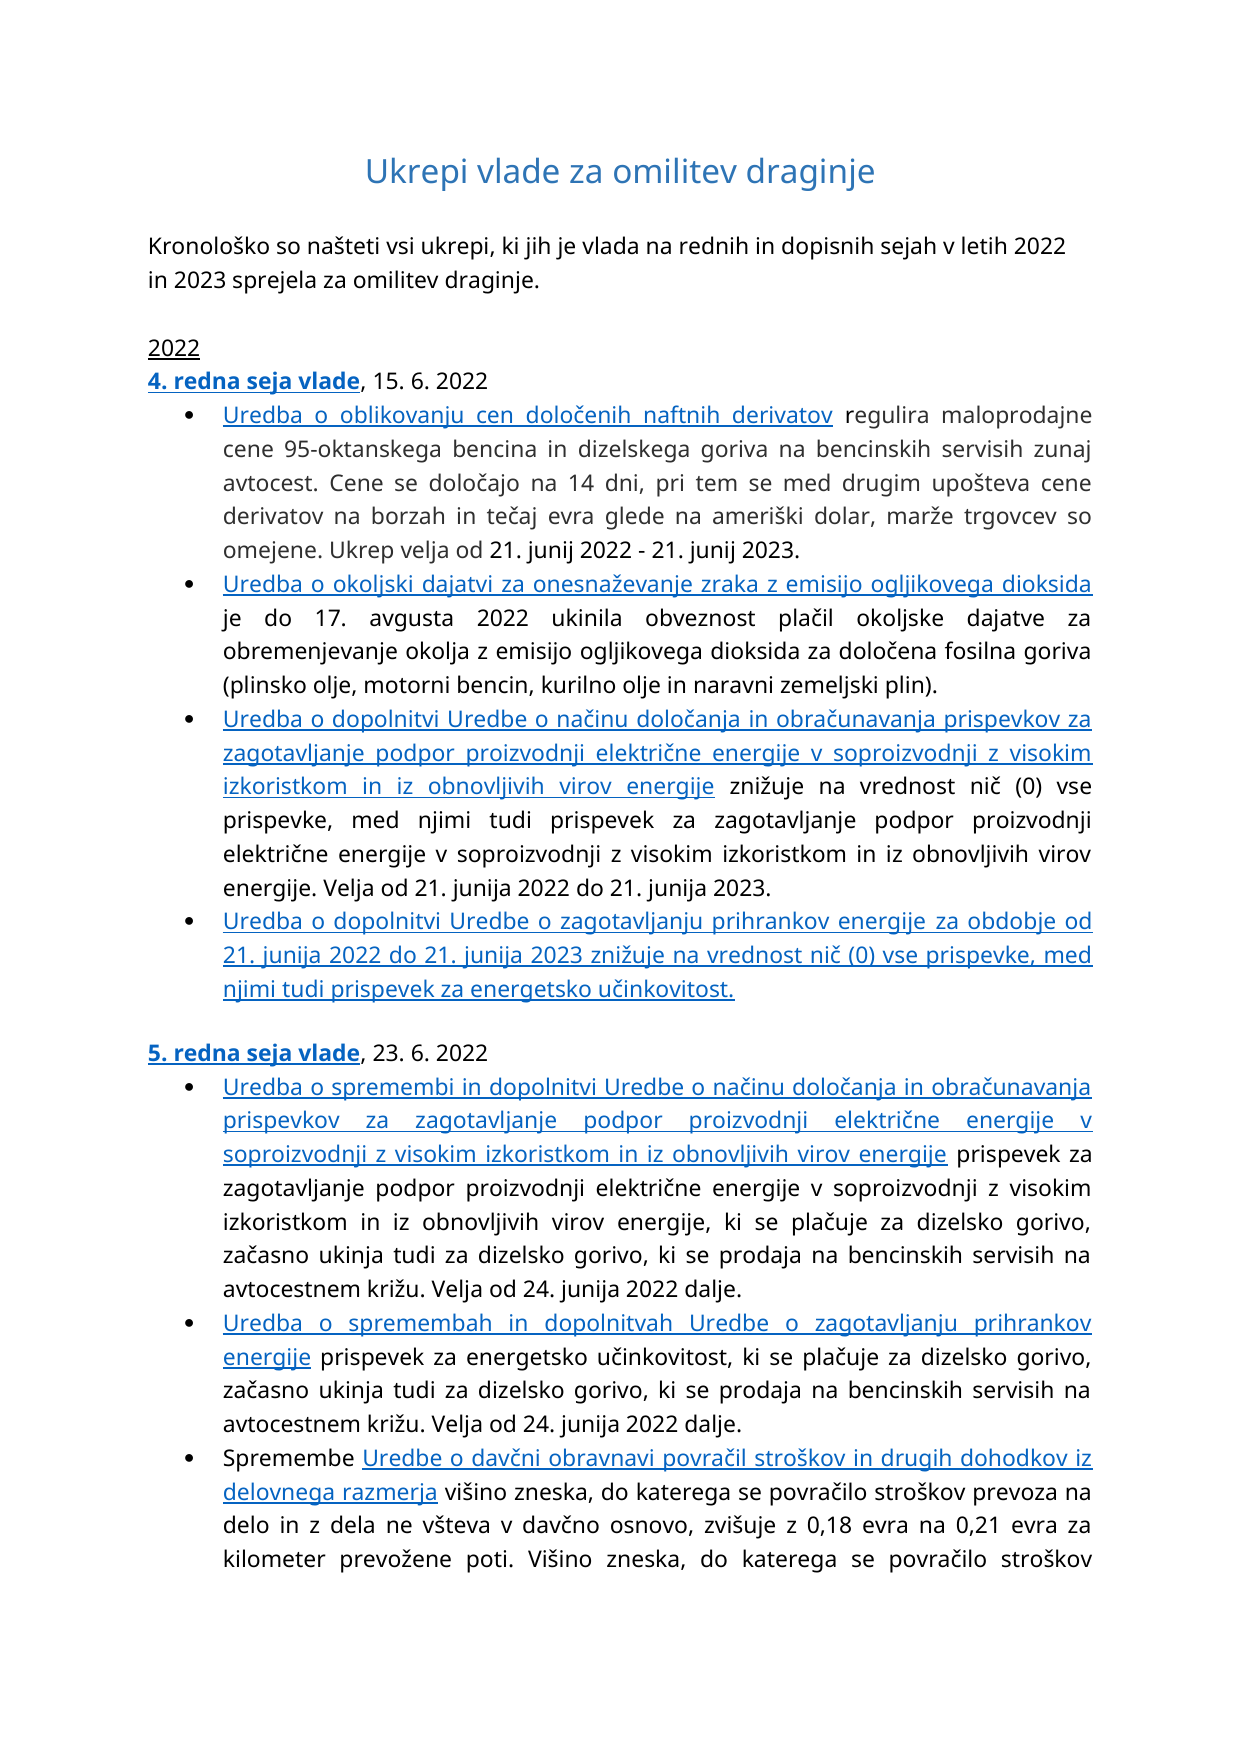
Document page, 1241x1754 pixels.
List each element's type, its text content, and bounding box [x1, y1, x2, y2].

subtitle 4. redna seja vlade, 15. 6. 2022 [148, 365, 1093, 397]
list Uredba o dopolnitvi Uredbe o zagotavljanju prihrankov energije za obdobje od 21. junija 2022 do 21. junija 2023 znižuje na vrednost nič (0) vse prispevke, med njimi tudi prispevek za energetsko učinkovitost. [185, 905, 1093, 1004]
text 2022 [148, 332, 1093, 363]
list Uredba o okoljski dajatvi za onesnaževanje zraka z emisijo ogljikovega dioksida je do 17. avgusta 2022 ukinila obveznost plačil okoljske dajatve za obremenjevanje okolja z emisijo ogljikovega dioksida za določena fosilna goriva (plinsko olje, motorni bencin, kurilno olje in naravni zemeljski plin). [185, 568, 1093, 700]
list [185, 1442, 1093, 1574]
list Uredba o dopolnitvi Uredbe o načinu določanja in obračunavanja prispevkov za zagotavljanje podpor proizvodnji električne energije v soproizvodnji z visokim izkoristkom in iz obnovljivih virov energije znižuje na vrednost nič (0) vse prispevke, med njimi tudi prispevek za zagotavljanje podpor proizvodnji električne energije v soproizvodnji z visokim izkoristkom in iz obnovljivih virov energije. Velja od 21. junija 2022 do 21. junija 2023. [185, 703, 1093, 903]
list Uredba o oblikovanju cen določenih naftnih derivatov regulira maloprodajne cene 95-oktanskega bencina in dizelskega goriva na bencinskih servisih zunaj avtocest. Cene se določajo na 14 dni, pri tem se med drugim upošteva cene derivatov na borzah in tečaj evra glede na ameriški dolar, marže trgovcev so omejene. Ukrep velja od 21. junij 2022 - 21. junij 2023. [185, 399, 1093, 565]
list Uredba o spremembah in dopolnitvah Uredbe o zagotavljanju prihrankov energije prispevek za energetsko učinkovitost, ki se plačuje za dizelsko gorivo, začasno ukinja tudi za dizelsko gorivo, ki se prodaja na bencinskih servisih na avtocestnem križu. Velja od 24. junija 2022 dalje. [185, 1307, 1093, 1439]
text Kronološko so našteti vsi ukrepi, ki jih je vlada na rednih in dopisnih sejah v letih 2022 in 2023 sprejela za omilitev draginje. [148, 230, 1093, 295]
subtitle Ukrepi vlade za omilitev draginje [148, 148, 1093, 193]
subtitle 5. redna seja vlade, 23. 6. 2022 [148, 1037, 1093, 1068]
list Uredba o spremembi in dopolnitvi Uredbe o načinu določanja in obračunavanja prispevkov za zagotavljanje podpor proizvodnji električne energije v soproizvodnji z visokim izkoristkom in iz obnovljivih virov energije prispevek za zagotavljanje podpor proizvodnji električne energije v soproizvodnji z visokim izkoristkom in iz obnovljivih virov energije, ki se plačuje za dizelsko gorivo, začasno ukinja tudi za dizelsko gorivo, ki se prodaja na bencinskih servisih na avtocestnem križu. Velja od 24. junija 2022 dalje. [185, 1071, 1093, 1304]
